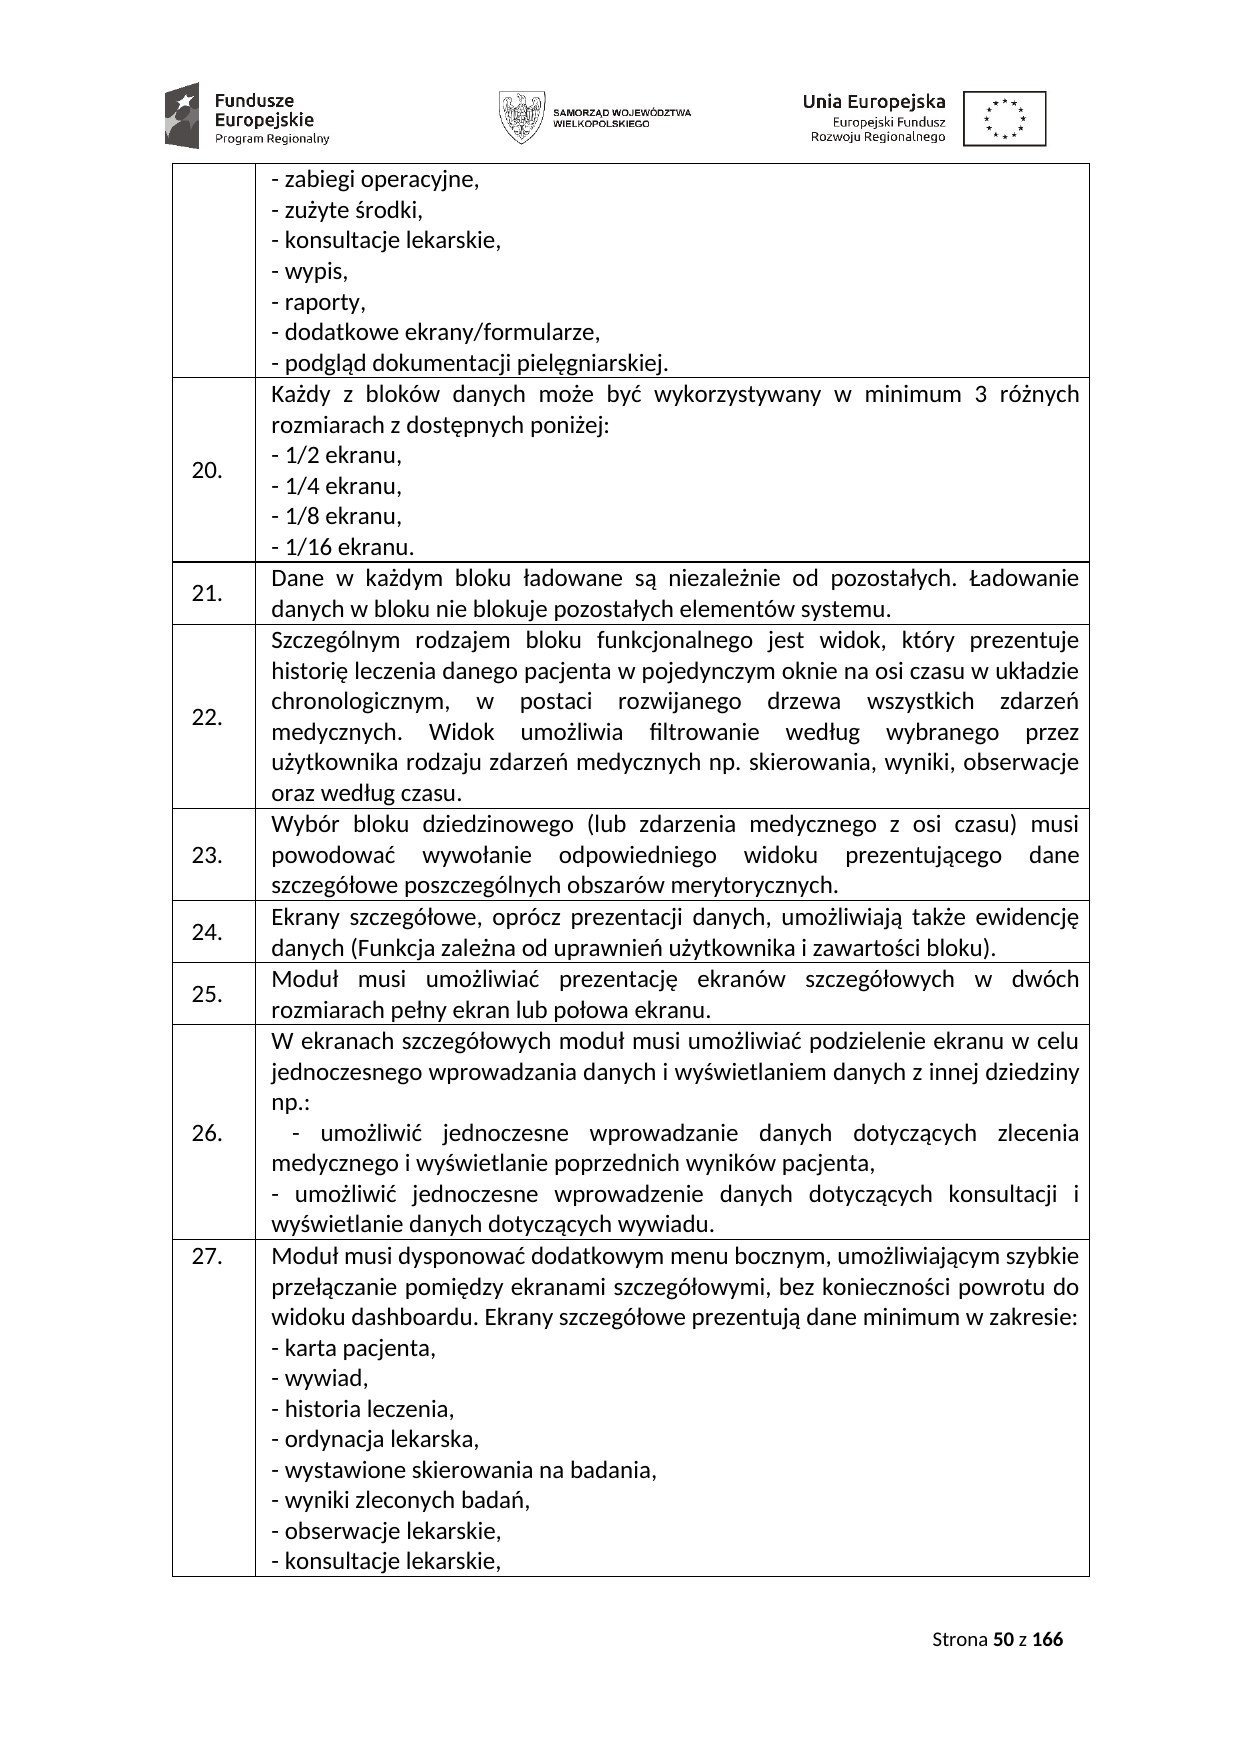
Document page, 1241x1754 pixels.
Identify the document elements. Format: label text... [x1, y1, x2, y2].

table_cell [173, 809, 255, 900]
table_cell Wybór bloku dziedzinowego (lub zdarzenia medycznego z osi czasu) musi powodować wywołanie odpowiedniego widoku prezentującego dane szczegółowe poszczególnych obszarów merytorycznych. [256, 809, 1089, 900]
table_cell [173, 164, 255, 377]
table_cell [173, 1025, 255, 1239]
table_cell [173, 378, 255, 561]
table_cell Dane w każdym bloku ładowane są niezależnie od pozostałych. Ładowanie danych w bloku nie blokuje pozostałych elementów systemu. [256, 563, 1089, 623]
table_cell [173, 625, 255, 808]
table_cell [173, 1240, 255, 1576]
table_cell Każdy z bloków danych może być wykorzystywany w minimum 3 różnych rozmiarach z dostępnych poniżej: - 1/2 ekranu, - 1/4 ekranu, - 1/8 ekranu, - 1/16 ekranu. [256, 378, 1089, 561]
table_cell Ekrany szczegółowe, oprócz prezentacji danych, umożliwiają także ewidencję danych (Funkcja zależna od uprawnień użytkownika i zawartości bloku). [256, 901, 1089, 962]
table_cell [173, 901, 255, 962]
table_cell W ekranach szczegółowych moduł musi umożliwiać podzielenie ekranu w celu jednoczesnego wprowadzania danych i wyświetlaniem danych z innej dziedziny np.: - umożliwić jednoczesne wprowadzanie danych dotyczących zlecenia medycznego i wyświetlanie poprzednich wyników pacjenta, - umożliwić jednoczesne wprowadzenie danych dotyczących konsultacji i wyświetlanie danych dotyczących wywiadu. [256, 1025, 1089, 1239]
table_cell Szczególnym rodzajem bloku funkcjonalnego jest widok, który prezentuje historię leczenia danego pacjenta w pojedynczym oknie na osi czasu w układzie chronologicznym, w postaci rozwijanego drzewa wszystkich zdarzeń medycznych. Widok umożliwia filtrowanie według wybranego przez użytkownika rodzaju zdarzeń medycznych np. skierowania, wyniki, obserwacje oraz według czasu. [256, 625, 1089, 808]
table_cell [173, 563, 255, 623]
table_cell Moduł musi umożliwiać prezentację ekranów szczegółowych w dwóch rozmiarach pełny ekran lub połowa ekranu. [256, 963, 1089, 1024]
table_cell [173, 963, 255, 1024]
picture [147, 73, 1064, 163]
